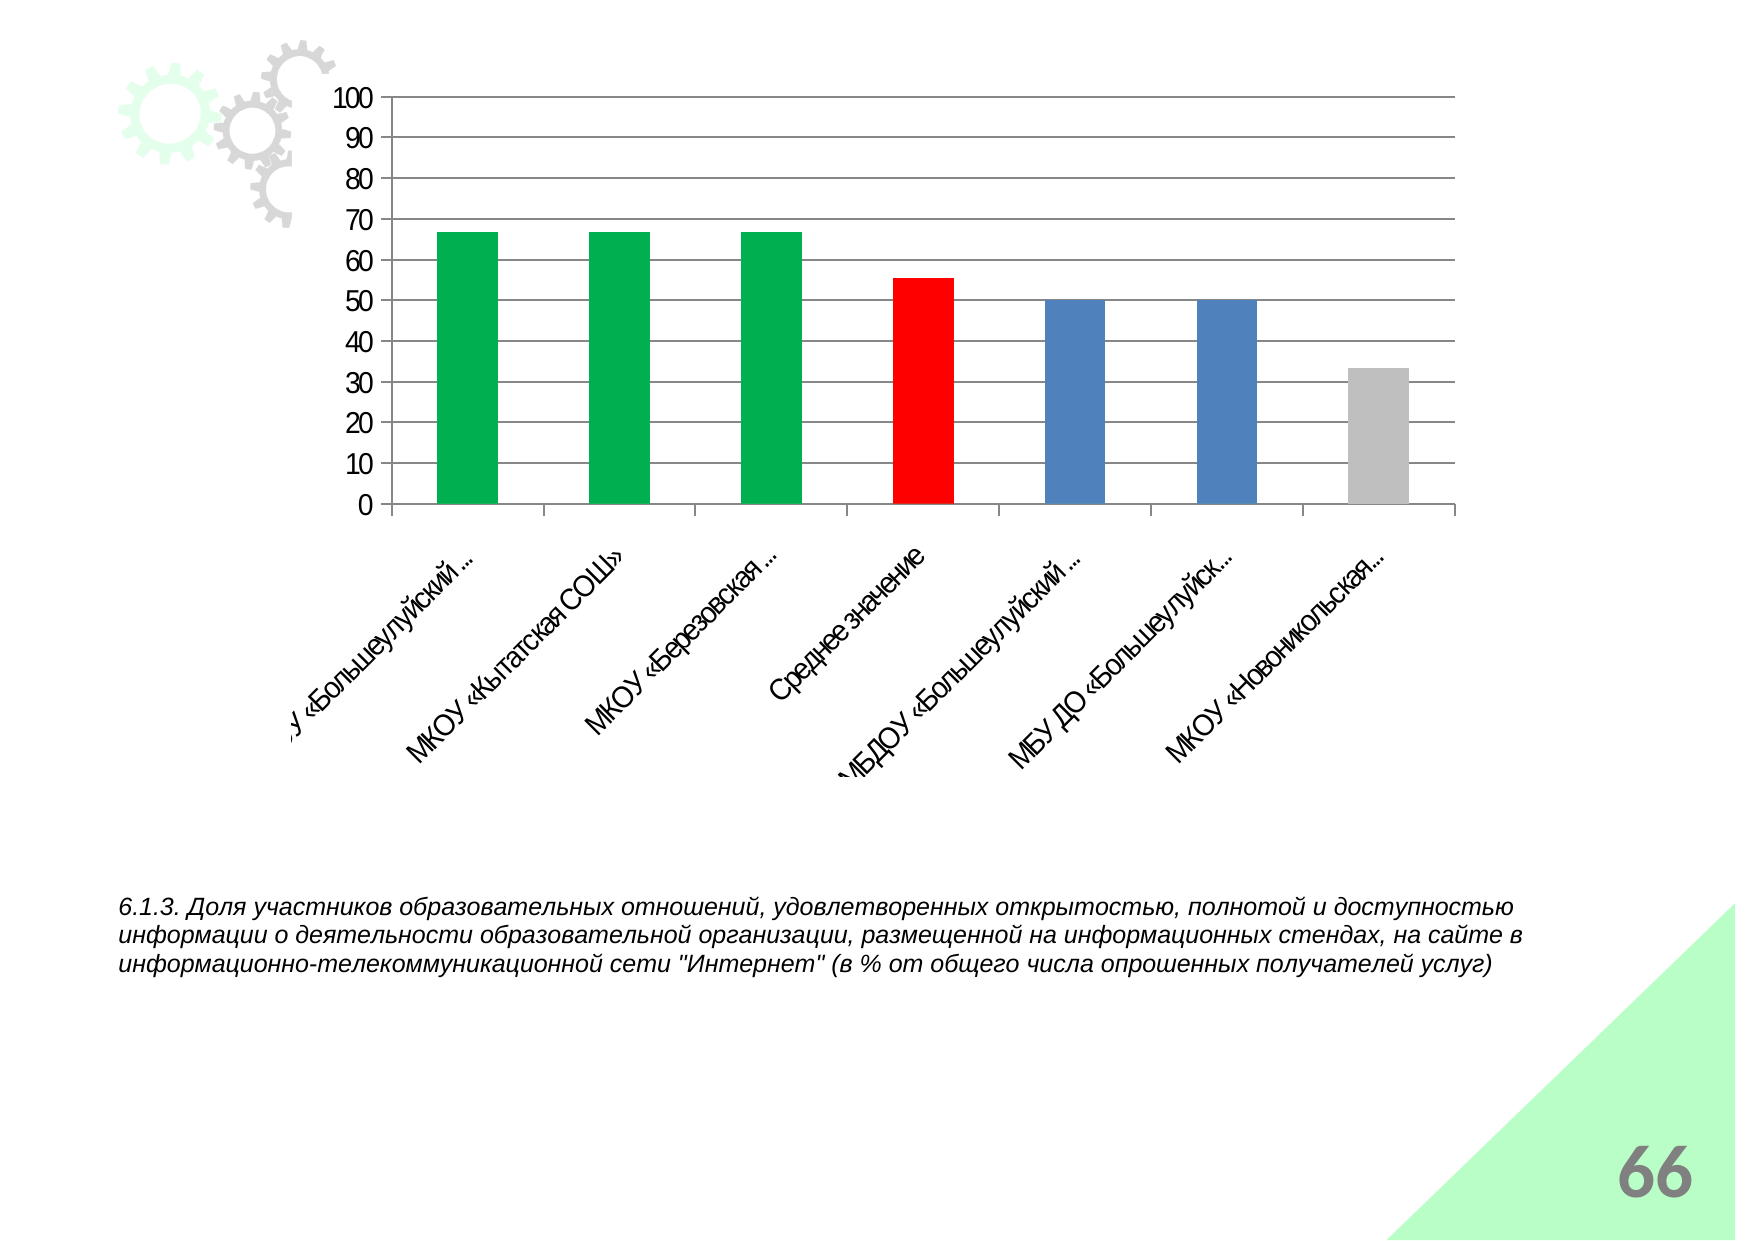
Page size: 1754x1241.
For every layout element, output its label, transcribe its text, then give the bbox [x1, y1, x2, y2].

list 6.1.3. Доля участников образовательных отношений, удовлетворенных открытостью, полнотой и доступностью информации о деятельности образовательной организации, размещенной на информационных стендах, на сайте в информационно-телекоммуникационной сети "Интернет" (в % от общего числа опрошенных получателей услуг) [118, 892, 1636, 978]
